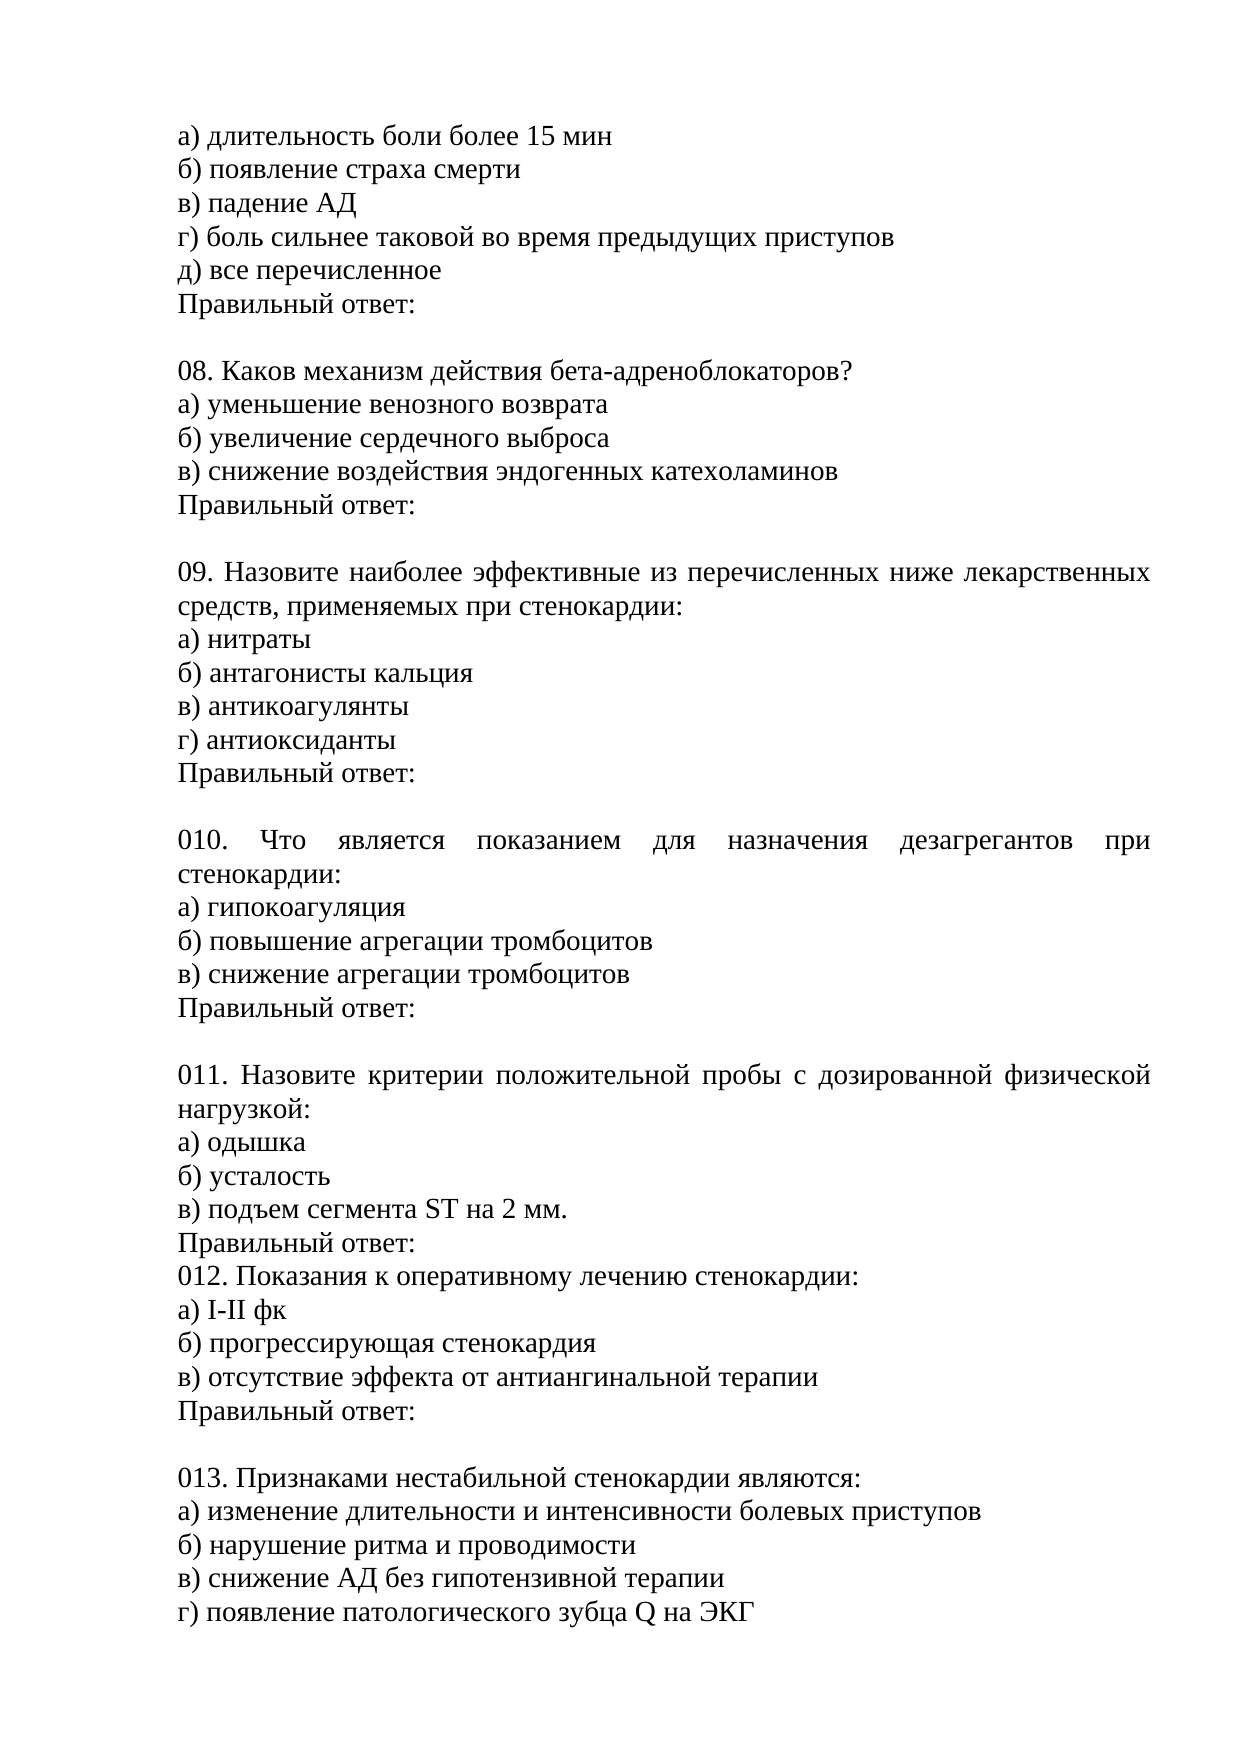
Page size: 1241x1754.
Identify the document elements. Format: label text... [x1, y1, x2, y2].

text 09. Назовите наиболее эффективные из перечисленных ниже лекарственных средств, применяемых при стенокардии: [177, 554, 1152, 621]
text а) уменьшение венозного возврата [177, 386, 1152, 420]
text б) антагонисты кальция [177, 655, 1152, 688]
text д) все перечисленное [177, 252, 1152, 286]
text б) нарушение ритма и проводимости [177, 1527, 1152, 1560]
text Правильный ответ: [177, 487, 1152, 521]
text б) повышение агрегации тромбоцитов [177, 923, 1152, 957]
text 010. Что является показанием для назначения дезагрегантов при стенокардии: [177, 822, 1152, 889]
text в) падение АД [177, 185, 1152, 219]
text б) появление страха смерти [177, 152, 1152, 185]
text г) антиоксиданты [177, 722, 1152, 755]
text в) подъем сегмента ST на 2 мм. [177, 1191, 1152, 1225]
text а) гипокоагуляция [177, 889, 1152, 923]
text в) снижение АД без гипотензивной терапии [177, 1560, 1152, 1594]
text а) I-II фк [177, 1292, 1152, 1326]
text 08. Каков механизм действия бета-адреноблокаторов? [177, 353, 1152, 386]
text в) отсутствие эффекта от антиангинальной терапии [177, 1359, 1152, 1393]
text а) изменение длительности и интенсивности болевых приступов [177, 1493, 1152, 1527]
text Правильный ответ: [177, 755, 1152, 789]
text Правильный ответ: [177, 286, 1152, 319]
text Правильный ответ: [177, 1225, 1152, 1258]
text 013. Признаками нестабильной стенокардии являются: [177, 1460, 1152, 1493]
text в) снижение агрегации тромбоцитов [177, 957, 1152, 990]
text б) увеличение сердечного выброса [177, 420, 1152, 453]
text б) усталость [177, 1158, 1152, 1191]
text г) появление патологического зубца Q на ЭКГ [177, 1594, 1152, 1627]
text Правильный ответ: [177, 1393, 1152, 1426]
text а) нитраты [177, 621, 1152, 655]
text в) антикоагулянты [177, 688, 1152, 722]
text б) прогрессирующая стенокардия [177, 1326, 1152, 1359]
text 011. Назовите критерии положительной пробы с дозированной физической нагрузкой: [177, 1057, 1152, 1124]
text в) снижение воздействия эндогенных катехоламинов [177, 453, 1152, 487]
text а) одышка [177, 1124, 1152, 1158]
text г) боль сильнее таковой во время предыдущих приступов [177, 219, 1152, 252]
text а) длительность боли более 15 мин [177, 118, 1152, 152]
text 012. Показания к оперативному лечению стенокардии: [177, 1258, 1152, 1292]
text Правильный ответ: [177, 990, 1152, 1024]
